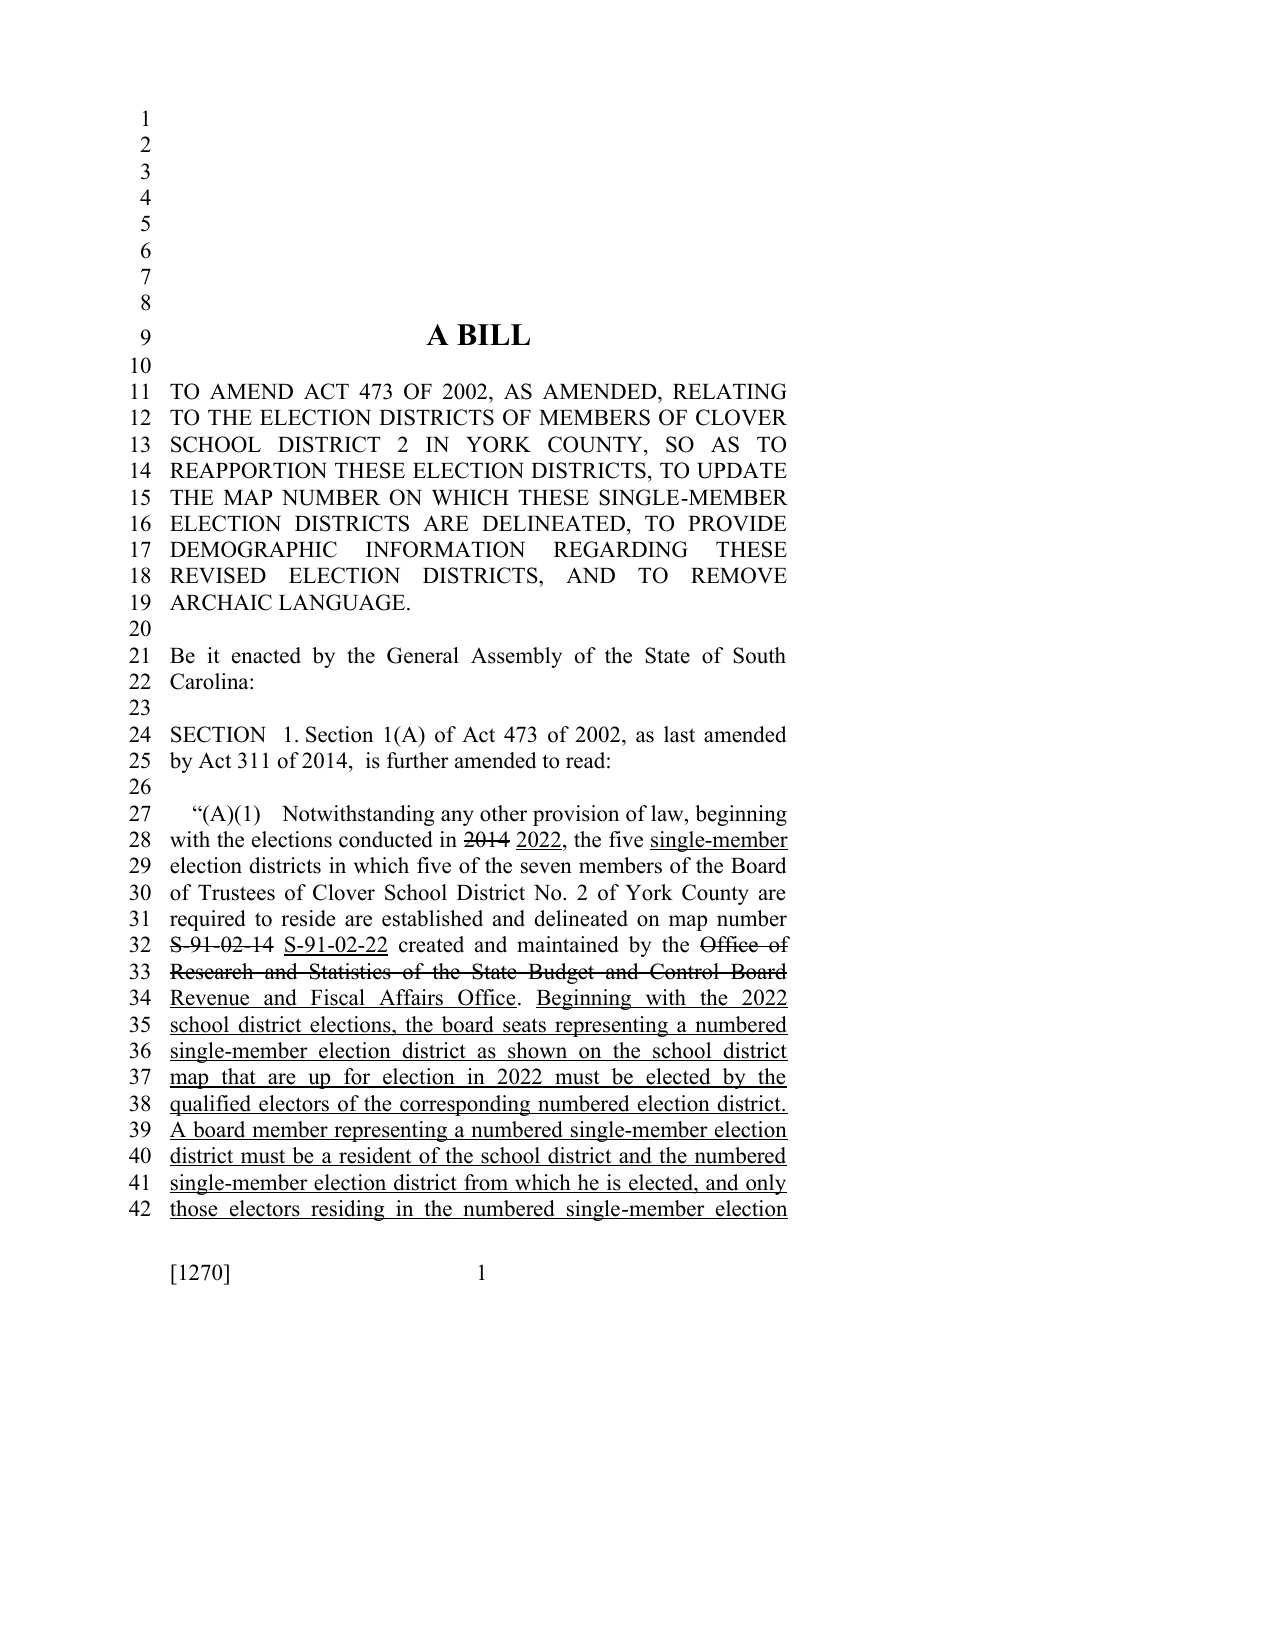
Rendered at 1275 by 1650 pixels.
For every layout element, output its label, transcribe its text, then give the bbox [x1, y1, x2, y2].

text TO AMEND ACT 473 OF 2002, AS AMENDED, RELATING TO THE ELECTION DISTRICTS OF MEMBERS OF CLOVER SCHOOL DISTRICT 2 IN YORK COUNTY, SO AS TO REAPPORTION THESE ELECTION DISTRICTS, TO UPDATE THE MAP NUMBER ON WHICH THESE SINGLE-MEMBER ELECTION DISTRICTS ARE DELINEATED, TO PROVIDE DEMOGRAPHIC INFORMATION REGARDING THESE REVISED ELECTION DISTRICTS, AND TO REMOVE ARCHAIC LANGUAGE. [169, 378, 787, 615]
text Be it enacted by the General Assembly of the State of South Carolina: [169, 642, 787, 694]
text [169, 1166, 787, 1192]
text SECTION 1. Section 1(A) of Act 473 of 2002, as last amended by Act 311 of 2014, is further amended to read: [169, 721, 787, 773]
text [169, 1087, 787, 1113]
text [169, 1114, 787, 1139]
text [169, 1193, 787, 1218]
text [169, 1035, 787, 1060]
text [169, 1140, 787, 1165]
text A BILL [169, 316, 787, 352]
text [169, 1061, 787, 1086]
